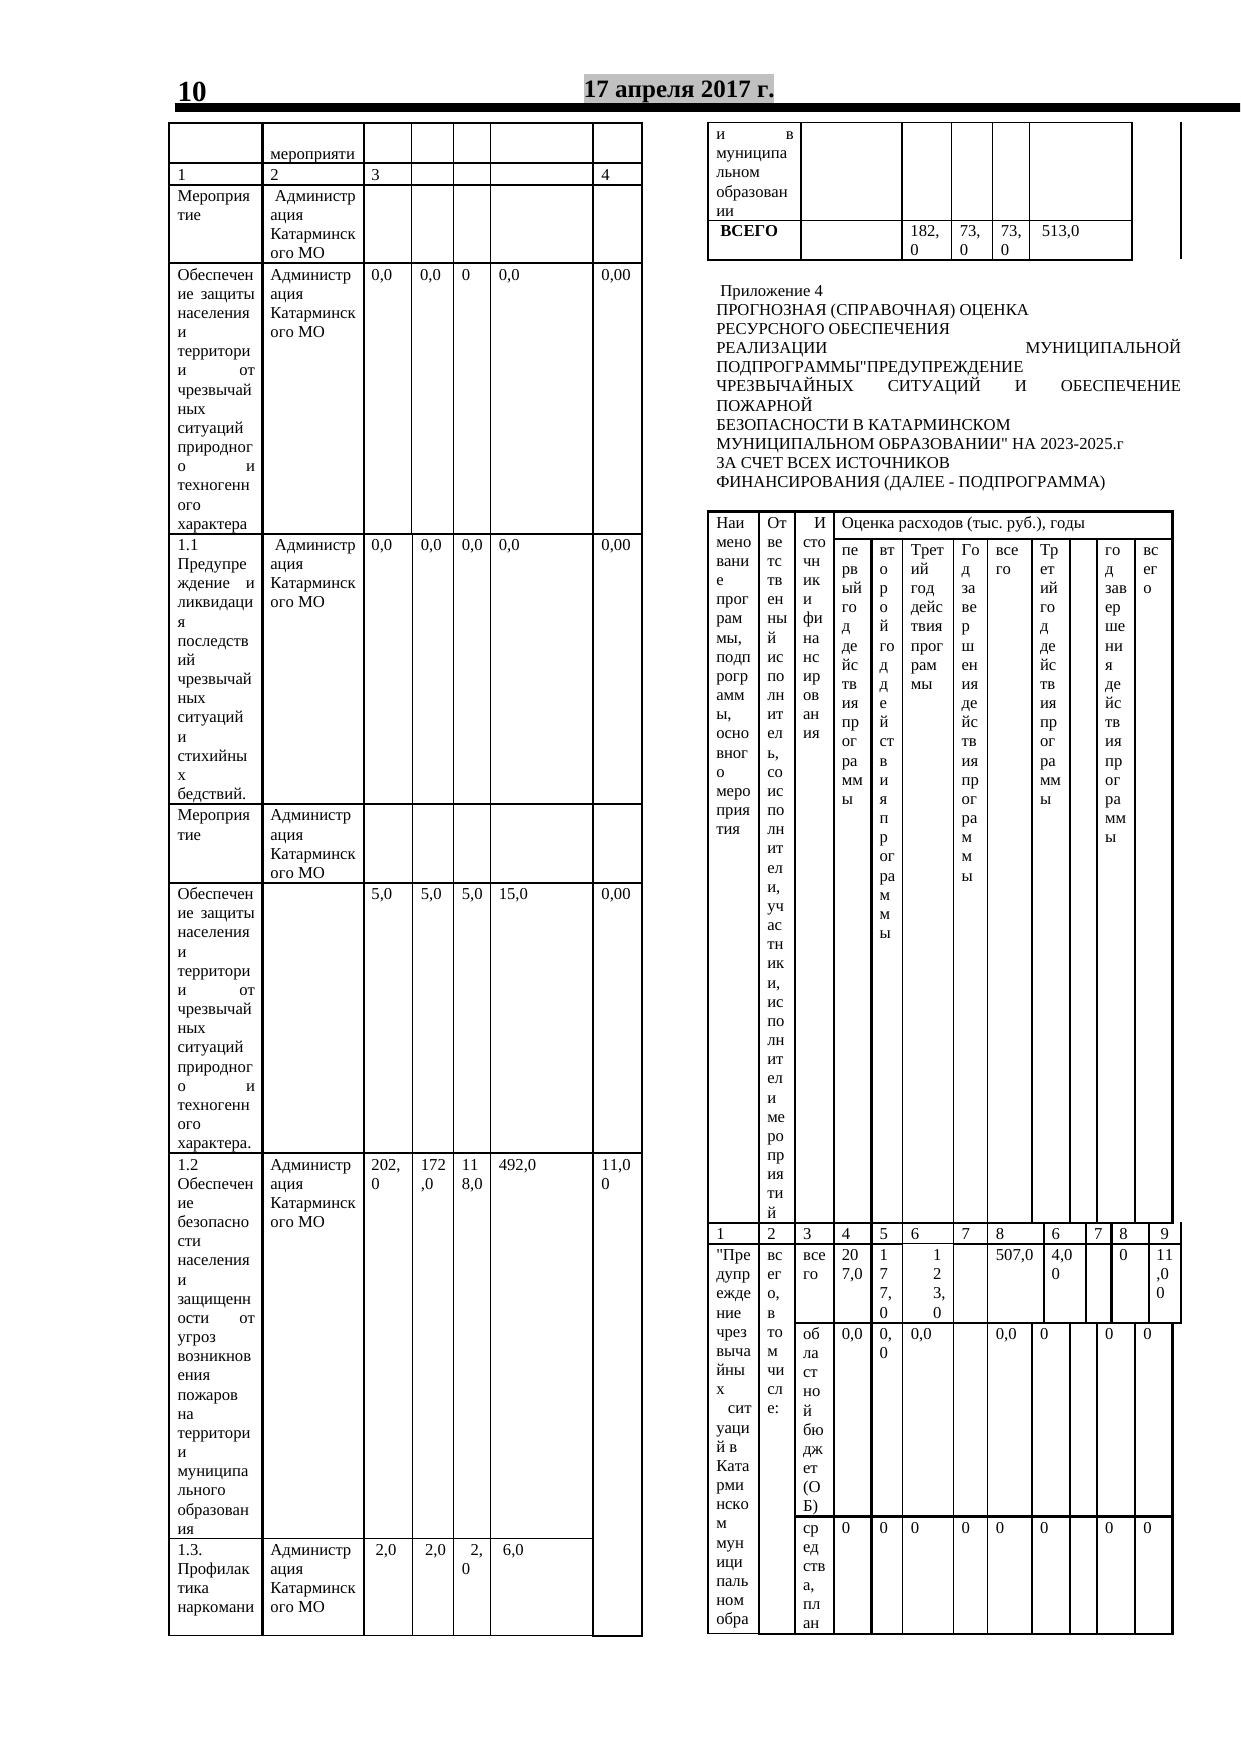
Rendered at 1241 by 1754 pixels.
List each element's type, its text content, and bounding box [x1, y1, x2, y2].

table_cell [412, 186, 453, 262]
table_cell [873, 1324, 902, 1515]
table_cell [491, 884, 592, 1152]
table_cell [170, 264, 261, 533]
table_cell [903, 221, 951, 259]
text МУНИЦИПАЛЬНОМ ОБРАЗОВАНИИ" НА 2023-2025.г [716, 434, 1181, 453]
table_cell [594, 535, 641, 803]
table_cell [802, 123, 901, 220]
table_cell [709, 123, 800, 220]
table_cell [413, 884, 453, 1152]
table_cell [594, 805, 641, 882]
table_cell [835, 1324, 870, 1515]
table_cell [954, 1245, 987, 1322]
text РЕАЛИЗАЦИИ МУНИЦИПАЛЬНОЙ ПОДПРОГРАММЫ"ПРЕДУПРЕЖДЕНИЕ [716, 338, 1181, 376]
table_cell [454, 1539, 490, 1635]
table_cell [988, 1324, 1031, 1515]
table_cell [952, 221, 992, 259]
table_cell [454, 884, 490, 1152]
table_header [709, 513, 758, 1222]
text Приложение 4 [716, 280, 1181, 299]
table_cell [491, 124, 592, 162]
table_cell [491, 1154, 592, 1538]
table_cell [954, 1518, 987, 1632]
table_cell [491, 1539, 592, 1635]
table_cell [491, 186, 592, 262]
text ПРОГНОЗНАЯ (СПРАВОЧНАЯ) ОЦЕНКА [716, 299, 1181, 319]
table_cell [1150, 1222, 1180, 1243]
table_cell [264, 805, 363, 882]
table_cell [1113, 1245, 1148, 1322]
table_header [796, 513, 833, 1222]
text ЗА СЧЕТ ВСЕХ ИСТОЧНИКОВ [716, 453, 1181, 472]
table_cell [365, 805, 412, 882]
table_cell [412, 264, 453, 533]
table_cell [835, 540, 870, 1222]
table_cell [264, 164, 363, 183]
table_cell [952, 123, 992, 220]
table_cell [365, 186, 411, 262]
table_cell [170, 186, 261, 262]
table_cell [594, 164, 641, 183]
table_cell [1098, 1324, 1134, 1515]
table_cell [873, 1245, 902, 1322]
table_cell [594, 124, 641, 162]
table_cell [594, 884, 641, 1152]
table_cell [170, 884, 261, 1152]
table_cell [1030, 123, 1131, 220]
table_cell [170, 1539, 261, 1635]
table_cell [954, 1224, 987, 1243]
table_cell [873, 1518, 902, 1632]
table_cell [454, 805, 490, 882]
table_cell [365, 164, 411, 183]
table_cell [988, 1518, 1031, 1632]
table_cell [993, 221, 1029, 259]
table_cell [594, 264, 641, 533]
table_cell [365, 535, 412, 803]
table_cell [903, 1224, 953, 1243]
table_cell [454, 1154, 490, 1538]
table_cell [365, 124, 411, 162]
text ЧРЕЗВЫЧАЙНЫХ СИТУАЦИЙ И ОБЕСПЕЧЕНИЕ ПОЖАРНОЙ [716, 376, 1181, 414]
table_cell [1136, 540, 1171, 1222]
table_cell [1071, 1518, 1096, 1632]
text РЕСУРСНОГО ОБЕСПЕЧЕНИЯ [716, 319, 1181, 338]
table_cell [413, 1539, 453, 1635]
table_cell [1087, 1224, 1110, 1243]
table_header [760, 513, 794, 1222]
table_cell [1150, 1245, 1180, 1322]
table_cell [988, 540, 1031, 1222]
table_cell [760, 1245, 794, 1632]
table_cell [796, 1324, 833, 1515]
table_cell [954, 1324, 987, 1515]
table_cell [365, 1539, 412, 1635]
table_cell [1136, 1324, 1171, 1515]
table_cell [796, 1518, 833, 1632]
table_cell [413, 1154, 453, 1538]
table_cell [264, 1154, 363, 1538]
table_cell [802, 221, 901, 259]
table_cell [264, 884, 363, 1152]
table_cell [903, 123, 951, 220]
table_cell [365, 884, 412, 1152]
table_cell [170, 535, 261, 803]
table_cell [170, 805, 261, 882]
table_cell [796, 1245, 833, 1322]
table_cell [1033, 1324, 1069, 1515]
text БЕЗОПАСНОСТИ В КАТАРМИНСКОМ [716, 414, 1181, 434]
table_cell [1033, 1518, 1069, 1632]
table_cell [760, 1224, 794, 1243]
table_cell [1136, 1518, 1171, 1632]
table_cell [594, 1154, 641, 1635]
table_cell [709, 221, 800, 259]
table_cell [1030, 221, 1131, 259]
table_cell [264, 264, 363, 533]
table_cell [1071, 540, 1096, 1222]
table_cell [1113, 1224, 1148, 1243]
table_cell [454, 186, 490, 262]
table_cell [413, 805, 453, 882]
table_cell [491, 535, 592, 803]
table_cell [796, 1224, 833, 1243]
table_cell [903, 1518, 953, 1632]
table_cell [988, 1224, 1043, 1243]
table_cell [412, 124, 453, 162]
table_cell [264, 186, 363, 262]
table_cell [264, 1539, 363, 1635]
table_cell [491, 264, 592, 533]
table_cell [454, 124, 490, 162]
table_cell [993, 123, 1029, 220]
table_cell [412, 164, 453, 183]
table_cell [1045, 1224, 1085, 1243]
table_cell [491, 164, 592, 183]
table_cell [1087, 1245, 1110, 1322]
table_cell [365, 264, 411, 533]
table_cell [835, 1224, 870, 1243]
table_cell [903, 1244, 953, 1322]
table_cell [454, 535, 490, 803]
text ФИНАНСИРОВАНИЯ (ДАЛЕЕ - ПОДПРОГРАММА) [716, 472, 1181, 491]
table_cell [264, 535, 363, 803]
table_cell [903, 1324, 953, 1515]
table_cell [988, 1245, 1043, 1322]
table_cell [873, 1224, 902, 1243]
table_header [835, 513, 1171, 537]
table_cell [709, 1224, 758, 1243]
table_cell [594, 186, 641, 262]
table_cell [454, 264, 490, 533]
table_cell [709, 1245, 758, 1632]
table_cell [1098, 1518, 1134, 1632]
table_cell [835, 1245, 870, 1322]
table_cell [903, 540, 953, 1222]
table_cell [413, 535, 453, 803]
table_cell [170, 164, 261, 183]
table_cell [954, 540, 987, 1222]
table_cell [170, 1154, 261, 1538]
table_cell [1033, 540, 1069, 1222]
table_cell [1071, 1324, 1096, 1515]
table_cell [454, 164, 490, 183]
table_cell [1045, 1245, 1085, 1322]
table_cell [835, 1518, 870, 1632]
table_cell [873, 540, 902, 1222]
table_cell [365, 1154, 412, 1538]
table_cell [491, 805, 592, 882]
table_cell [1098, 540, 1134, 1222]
